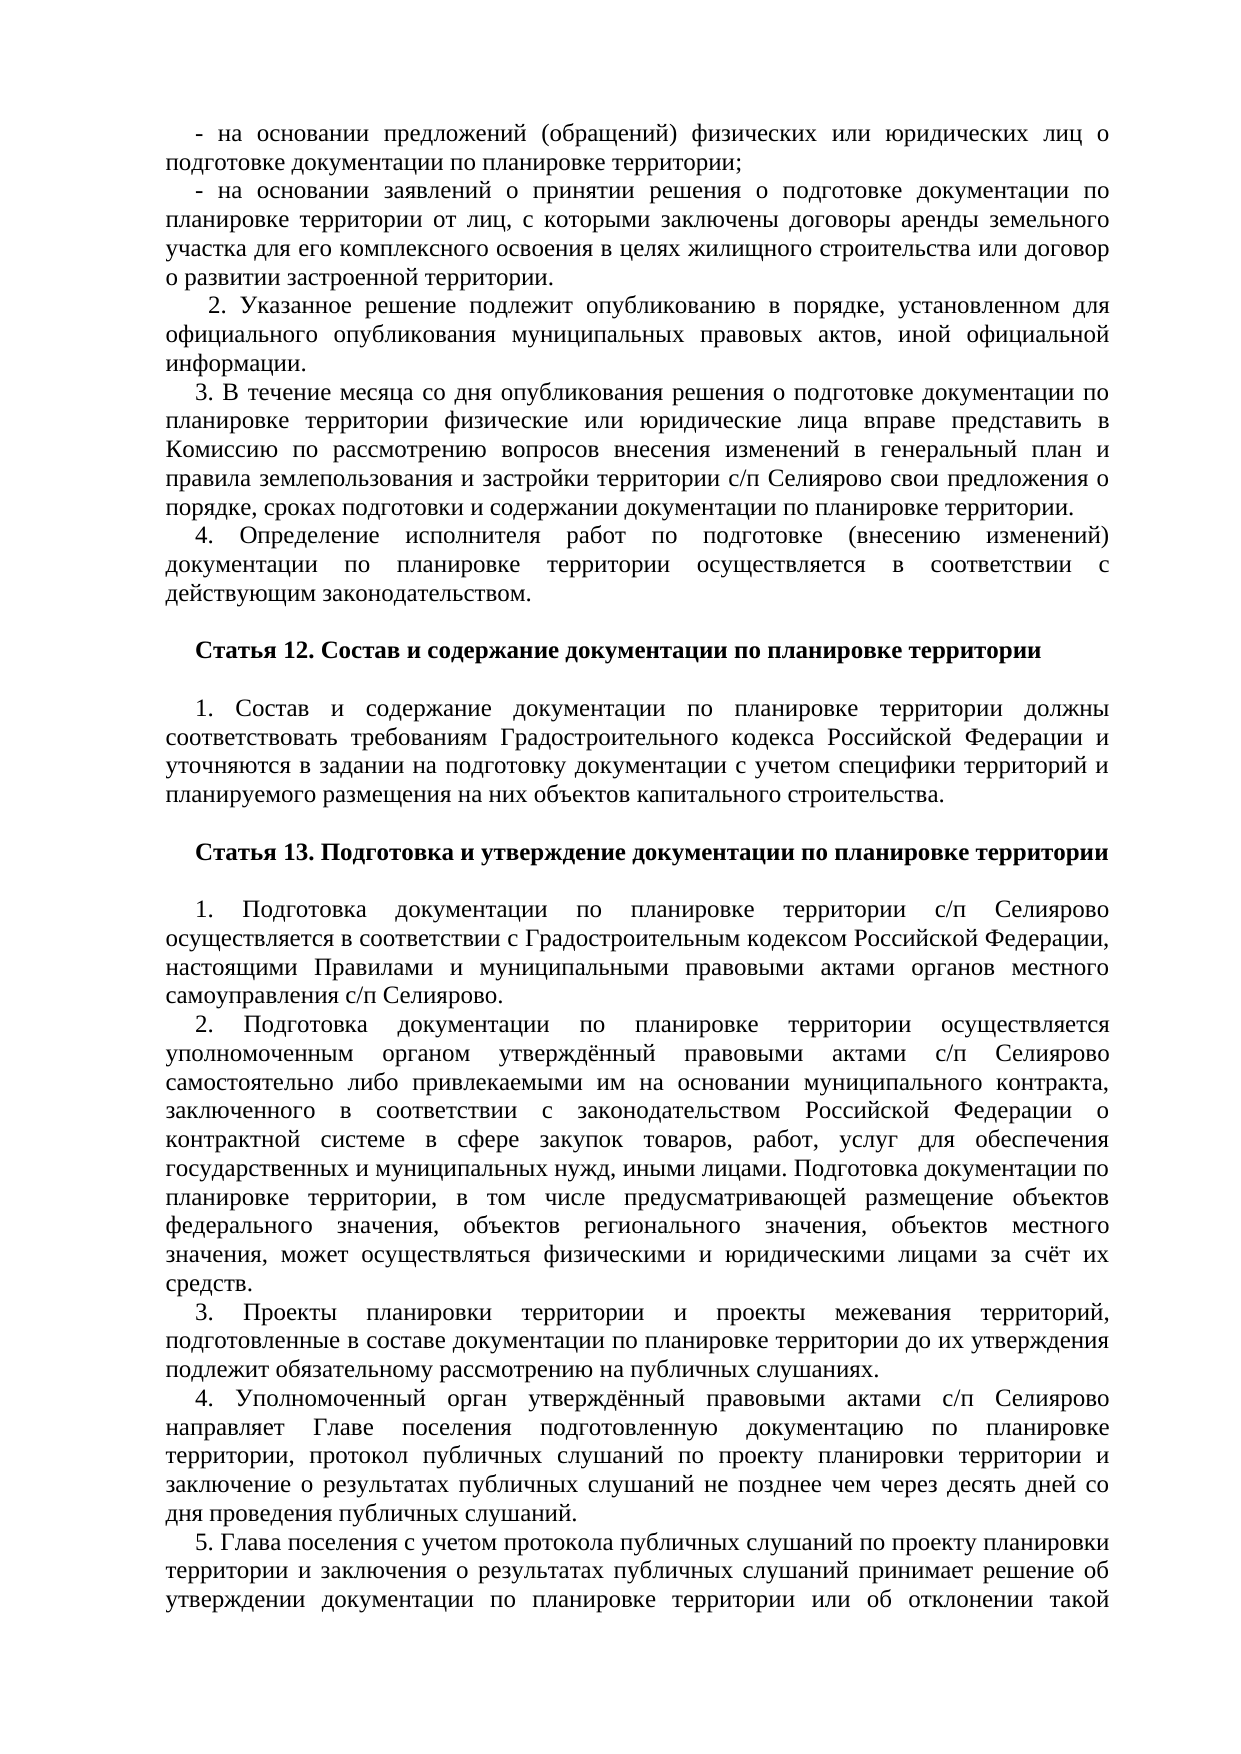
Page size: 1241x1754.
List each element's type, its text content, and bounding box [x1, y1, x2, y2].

text - на основании заявлений о принятии решения о подготовке документации по планировке территории от лиц, с которыми заключены договоры аренды земельного участка для его комплексного освоения в целях жилищного строительства или договор о развитии застроенной территории. [165, 176, 1110, 291]
subtitle Статья 13. Подготовка и утверждение документации по планировке территории [165, 837, 1110, 866]
text - на основании предложений (обращений) физических или юридических лиц о подготовке документации по планировке территории; [165, 118, 1110, 176]
text 3. Проекты планировки территории и проекты межевания территорий, подготовленные в составе документации по планировке территории до их утверждения подлежит обязательному рассмотрению на публичных слушаниях. [165, 1297, 1110, 1383]
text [165, 1527, 1110, 1613]
text 4. Определение исполнителя работ по подготовке (внесению изменений) документации по планировке территории осуществляется в соответствии с действующим законодательством. [165, 521, 1110, 607]
text 2. Подготовка документации по планировке территории осуществляется уполномоченным органом утверждённый правовыми актами с/п Селиярово самостоятельно либо привлекаемыми им на основании муниципального контракта, заключенного в соответствии с законодательством Российской Федерации о контрактной системе в сфере закупок товаров, работ, услуг для обеспечения государственных и муниципальных нужд, иными лицами. Подготовка документации по планировке территории, в том числе предусматривающей размещение объектов федерального значения, объектов регионального значения, объектов местного значения, может осуществляться физическими и юридическими лицами за счёт их средств. [165, 1009, 1110, 1297]
text 2. Указанное решение подлежит опубликованию в порядке, установленном для официального опубликования муниципальных правовых актов, иной официальной информации. [165, 291, 1110, 377]
text 4. Уполномоченный орган утверждённый правовыми актами с/п Селиярово направляет Главе поселения подготовленную документацию по планировке территории, протокол публичных слушаний по проекту планировки территории и заключение о результатах публичных слушаний не позднее чем через десять дней со дня проведения публичных слушаний. [165, 1383, 1110, 1527]
text 1. Состав и содержание документации по планировке территории должны соответствовать требованиям Градостроительного кодекса Российской Федерации и уточняются в задании на подготовку документации с учетом специфики территорий и планируемого размещения на них объектов капитального строительства. [165, 693, 1110, 808]
text 1. Подготовка документации по планировке территории с/п Селиярово осуществляется в соответствии с Градостроительным кодексом Российской Федерации, настоящими Правилами и муниципальными правовыми актами органов местного самоуправления с/п Селиярово. [165, 894, 1110, 1009]
subtitle Статья 12. Состав и содержание документации по планировке территории [165, 636, 1110, 664]
text 3. В течение месяца со дня опубликования решения о подготовке документации по планировке территории физические или юридические лица вправе представить в Комиссию по рассмотрению вопросов внесения изменений в генеральный план и правила землепользования и застройки территории с/п Селиярово свои предложения о порядке, сроках подготовки и содержании документации по планировке территории. [165, 377, 1110, 521]
